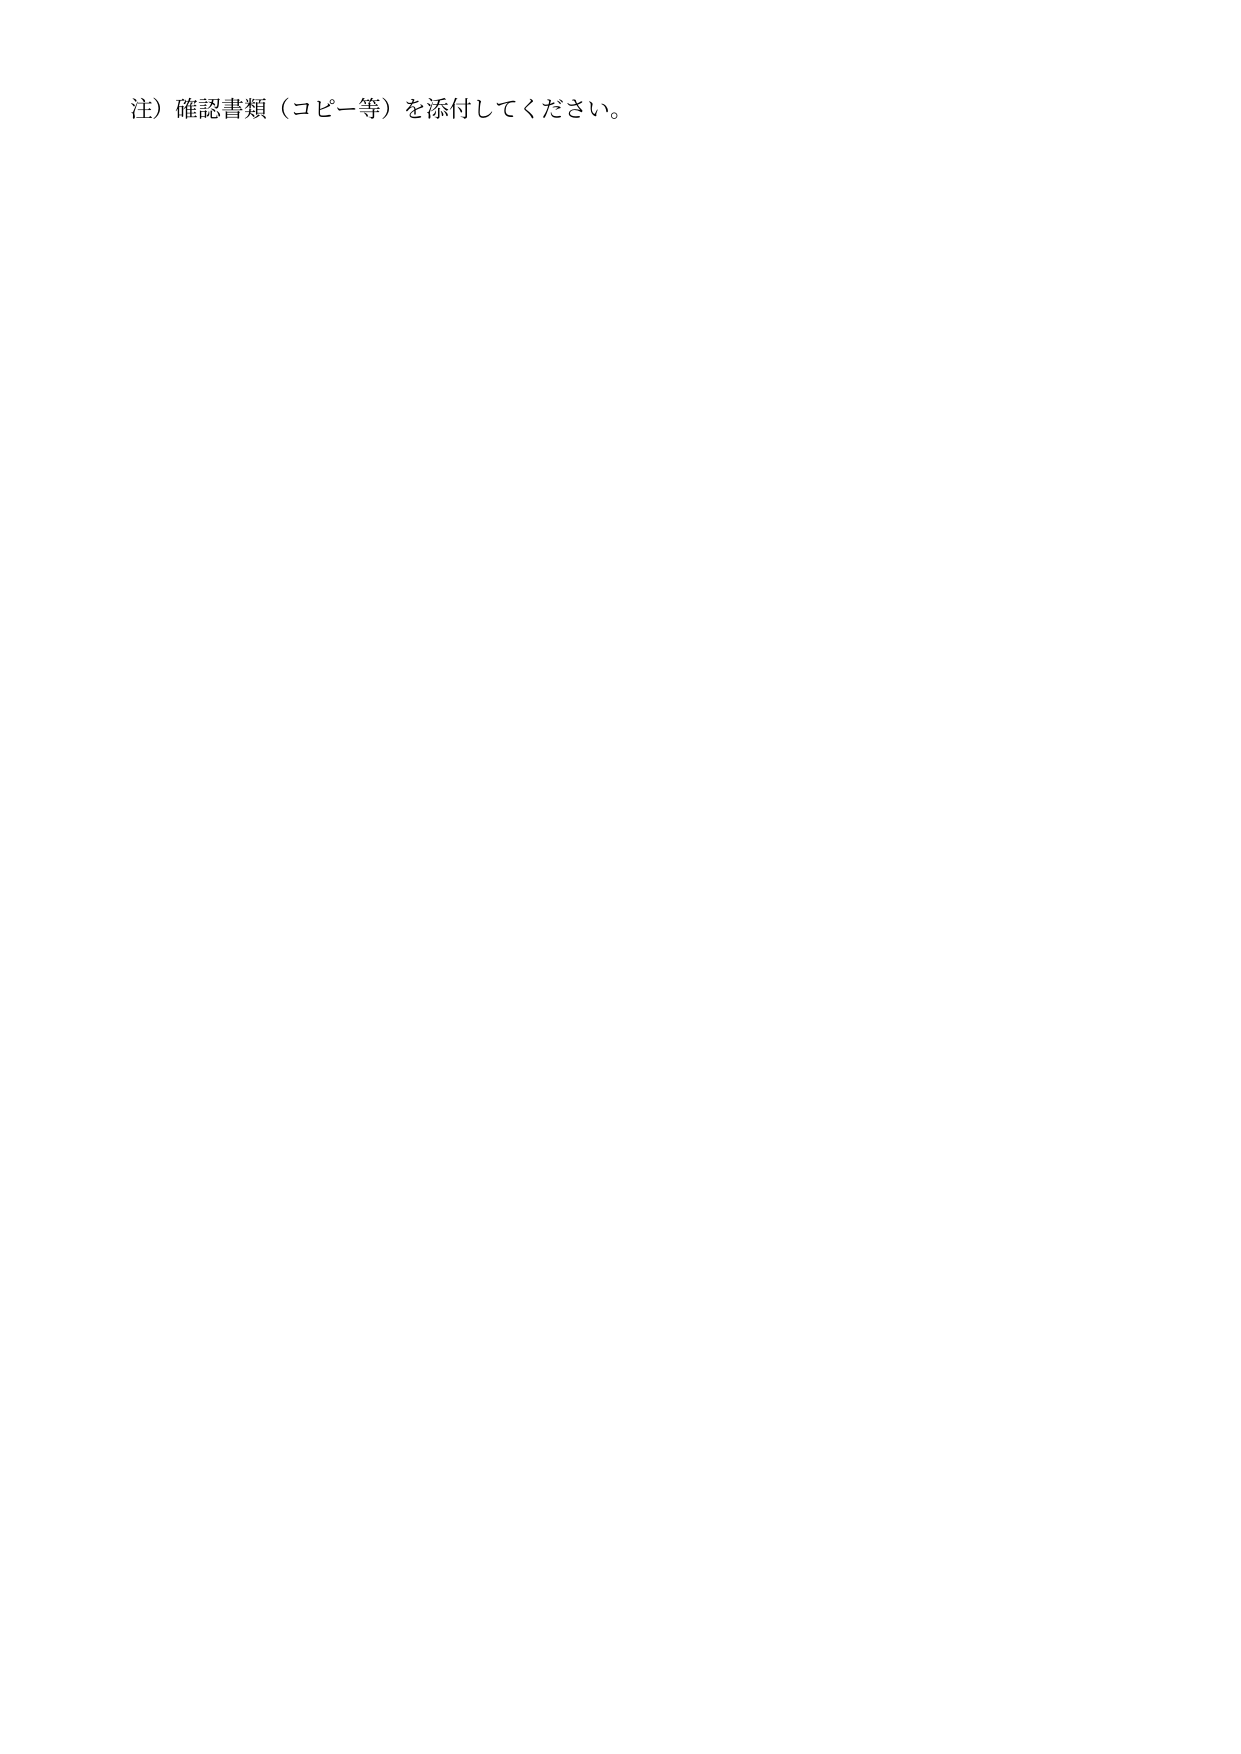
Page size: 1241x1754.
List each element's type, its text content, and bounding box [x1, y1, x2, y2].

text 注）確認書類（コピー等）を添付してください。 [84, 89, 1128, 126]
